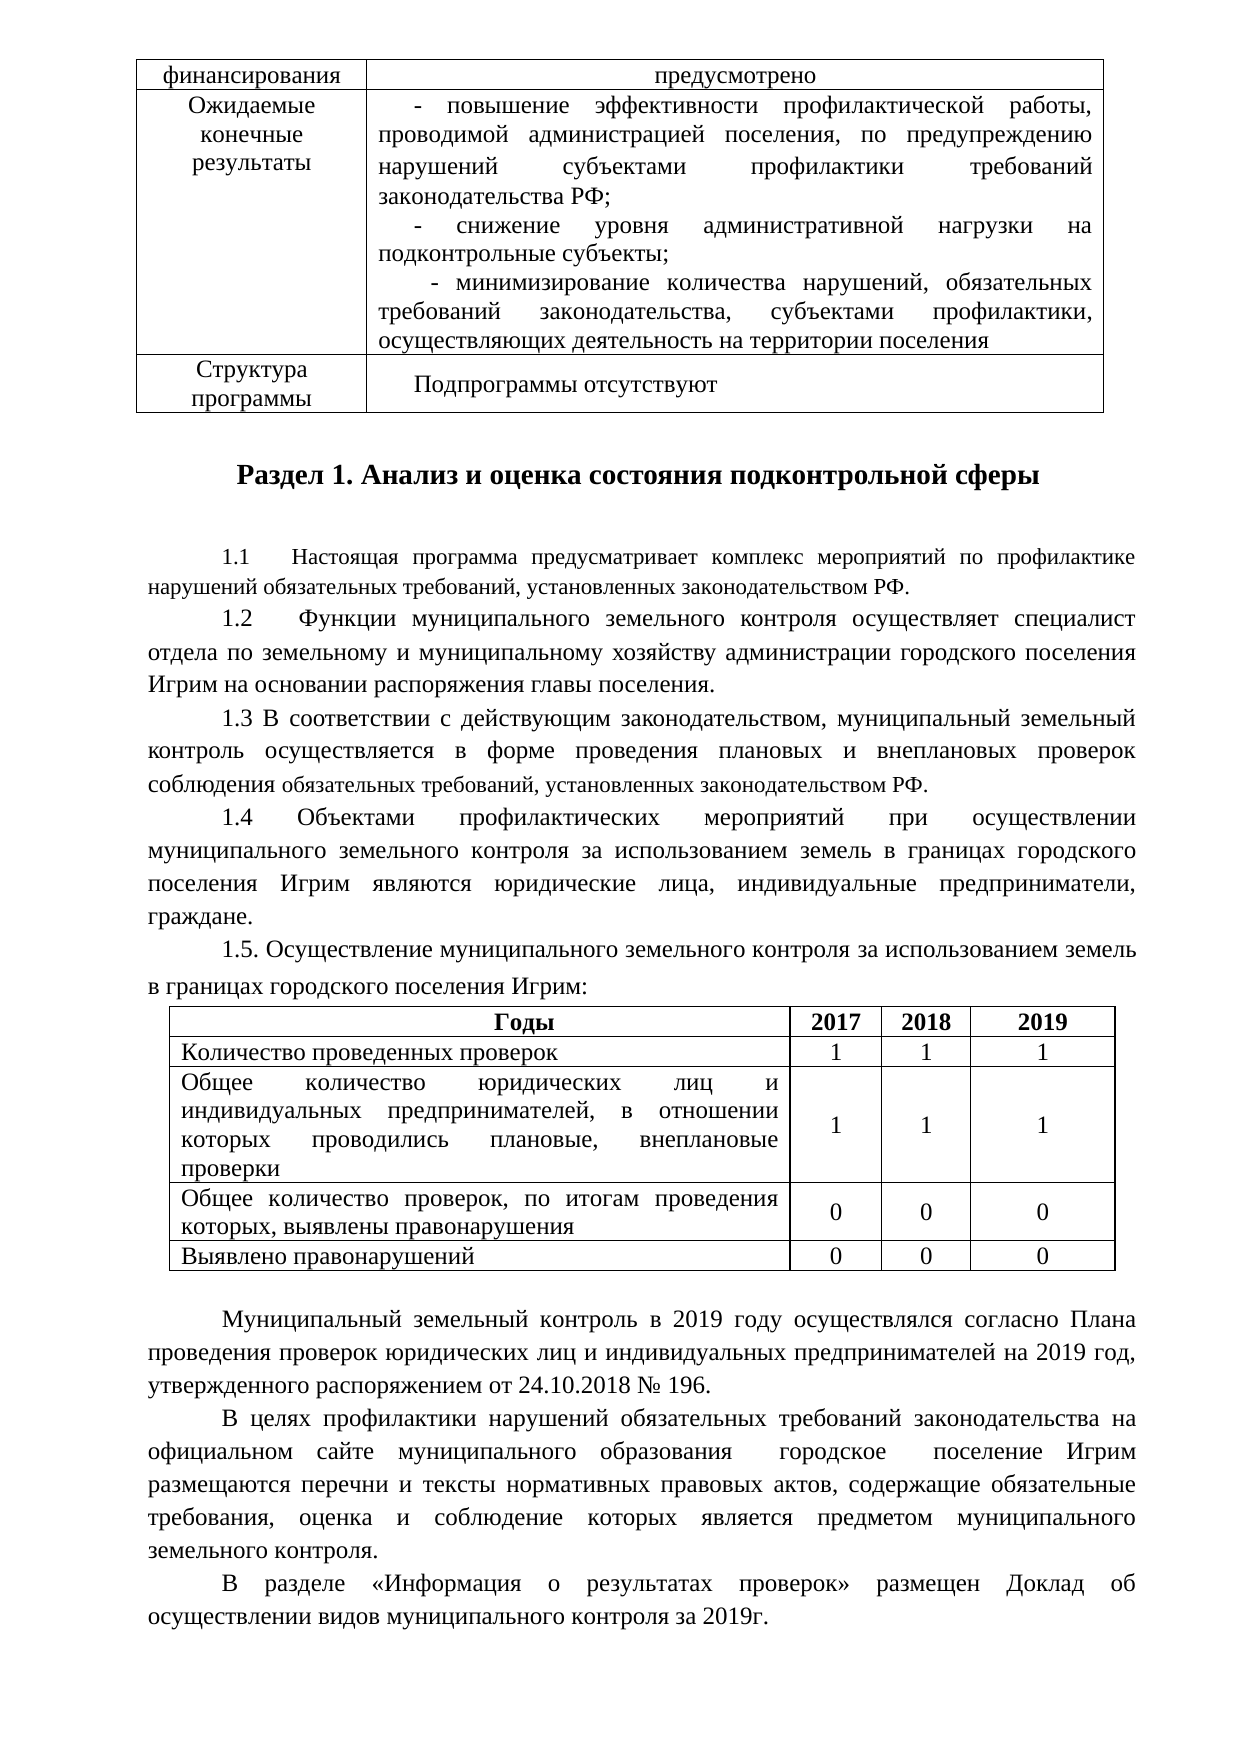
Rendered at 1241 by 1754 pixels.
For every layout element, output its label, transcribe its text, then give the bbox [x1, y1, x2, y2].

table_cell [367, 60, 1103, 89]
table_cell 0 [882, 1241, 970, 1270]
text 1.3 В соответствии с действующим законодательством, муниципальный земельный контроль осуществляется в форме проведения плановых и внеплановых проверок соблюдения обязательных требований, установленных законодательством РФ. [148, 703, 1137, 797]
table_cell 0 [791, 1183, 881, 1240]
text В целях профилактики нарушений обязательных требований законодательства на официальном сайте муниципального образования городское поселение Игрим размещаются перечни и тексты нормативных правовых актов, содержащие обязательные требования, оценка и соблюдение которых является предметом муниципального земельного контроля. [148, 1403, 1137, 1564]
table_header 2019 [971, 1007, 1114, 1036]
table_cell Подпрограммы отсутствуют [367, 355, 1103, 412]
table_cell 0 [971, 1241, 1114, 1270]
table_cell 1 [971, 1037, 1114, 1066]
table_cell 1 [882, 1067, 970, 1182]
table_cell 1 [971, 1067, 1114, 1182]
text В разделе «Информация о результатах проверок» размещен Доклад об осуществлении видов муниципального контроля за 2019г. [148, 1568, 1137, 1630]
table_header 2017 [791, 1007, 881, 1036]
text Муниципальный земельный контроль в 2019 году осуществлялся согласно Плана проведения проверок юридических лиц и индивидуальных предпринимателей на 2019 год, утвержденного распоряжением от 24.10.2018 № 196. [148, 1304, 1137, 1337]
table_cell 1 [791, 1037, 881, 1066]
table_cell Количество проведенных проверок [170, 1037, 789, 1066]
table_header 2018 [882, 1007, 970, 1036]
text 1.4 Объектами профилактических мероприятий при осуществлении муниципального земельного контроля за использованием земель в границах городского поселения Игрим являются юридические лица, индивидуальные предприниматели, граждане. [148, 802, 1137, 929]
text 1.1 Настоящая программа предусматривает комплекс мероприятий по профилактике нарушений обязательных требований, установленных законодательством РФ. [148, 543, 1137, 600]
table_header Годы [170, 1007, 789, 1036]
table_cell 1 [791, 1067, 881, 1182]
table_cell 0 [791, 1241, 881, 1270]
table_cell Общее количество юридических лиц и индивидуальных предпринимателей, в отношении которых проводились плановые, внеплановые проверки [170, 1067, 789, 1182]
text 1.5. Осуществление муниципального земельного контроля за использованием земель в границах городского поселения Игрим: [148, 934, 1137, 1001]
table_cell 1 [882, 1037, 970, 1066]
table_cell Выявлено правонарушений [170, 1241, 789, 1270]
table_cell - повышение эффективности профилактической работы, проводимой администрацией поселения, по предупреждению нарушений субъектами профилактики требований законодательства РФ; - снижение уровня административной нагрузки на подконтрольные субъекты; - минимизирование количества нарушений, обязательных требований законодательства, субъектами профилактики, осуществляющих деятельность на территории поселения [367, 90, 1103, 353]
table_cell 0 [971, 1183, 1114, 1240]
table_cell Структура программы [137, 355, 366, 412]
text Раздел 1. Анализ и оценка состояния подконтрольной сферы [148, 457, 1137, 500]
text 1.2 Функции муниципального земельного контроля осуществляет специалист отдела по земельному и муниципальному хозяйству администрации городского поселения Игрим на основании распоряжения главы поселения. [148, 603, 1137, 698]
table_cell 0 [882, 1183, 970, 1240]
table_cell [137, 60, 366, 89]
table_cell Ожидаемые конечные результаты [137, 90, 366, 353]
table_cell Общее количество проверок, по итогам проведения которых, выявлены правонарушения [170, 1183, 789, 1240]
text Муниципальный земельный контроль в 2019 году осуществлялся согласно Плана проведения проверок юридических лиц и индивидуальных предпринимателей на 2019 год, утвержденного распоряжением от 24.10.2018 № 196. [148, 1366, 1137, 1399]
